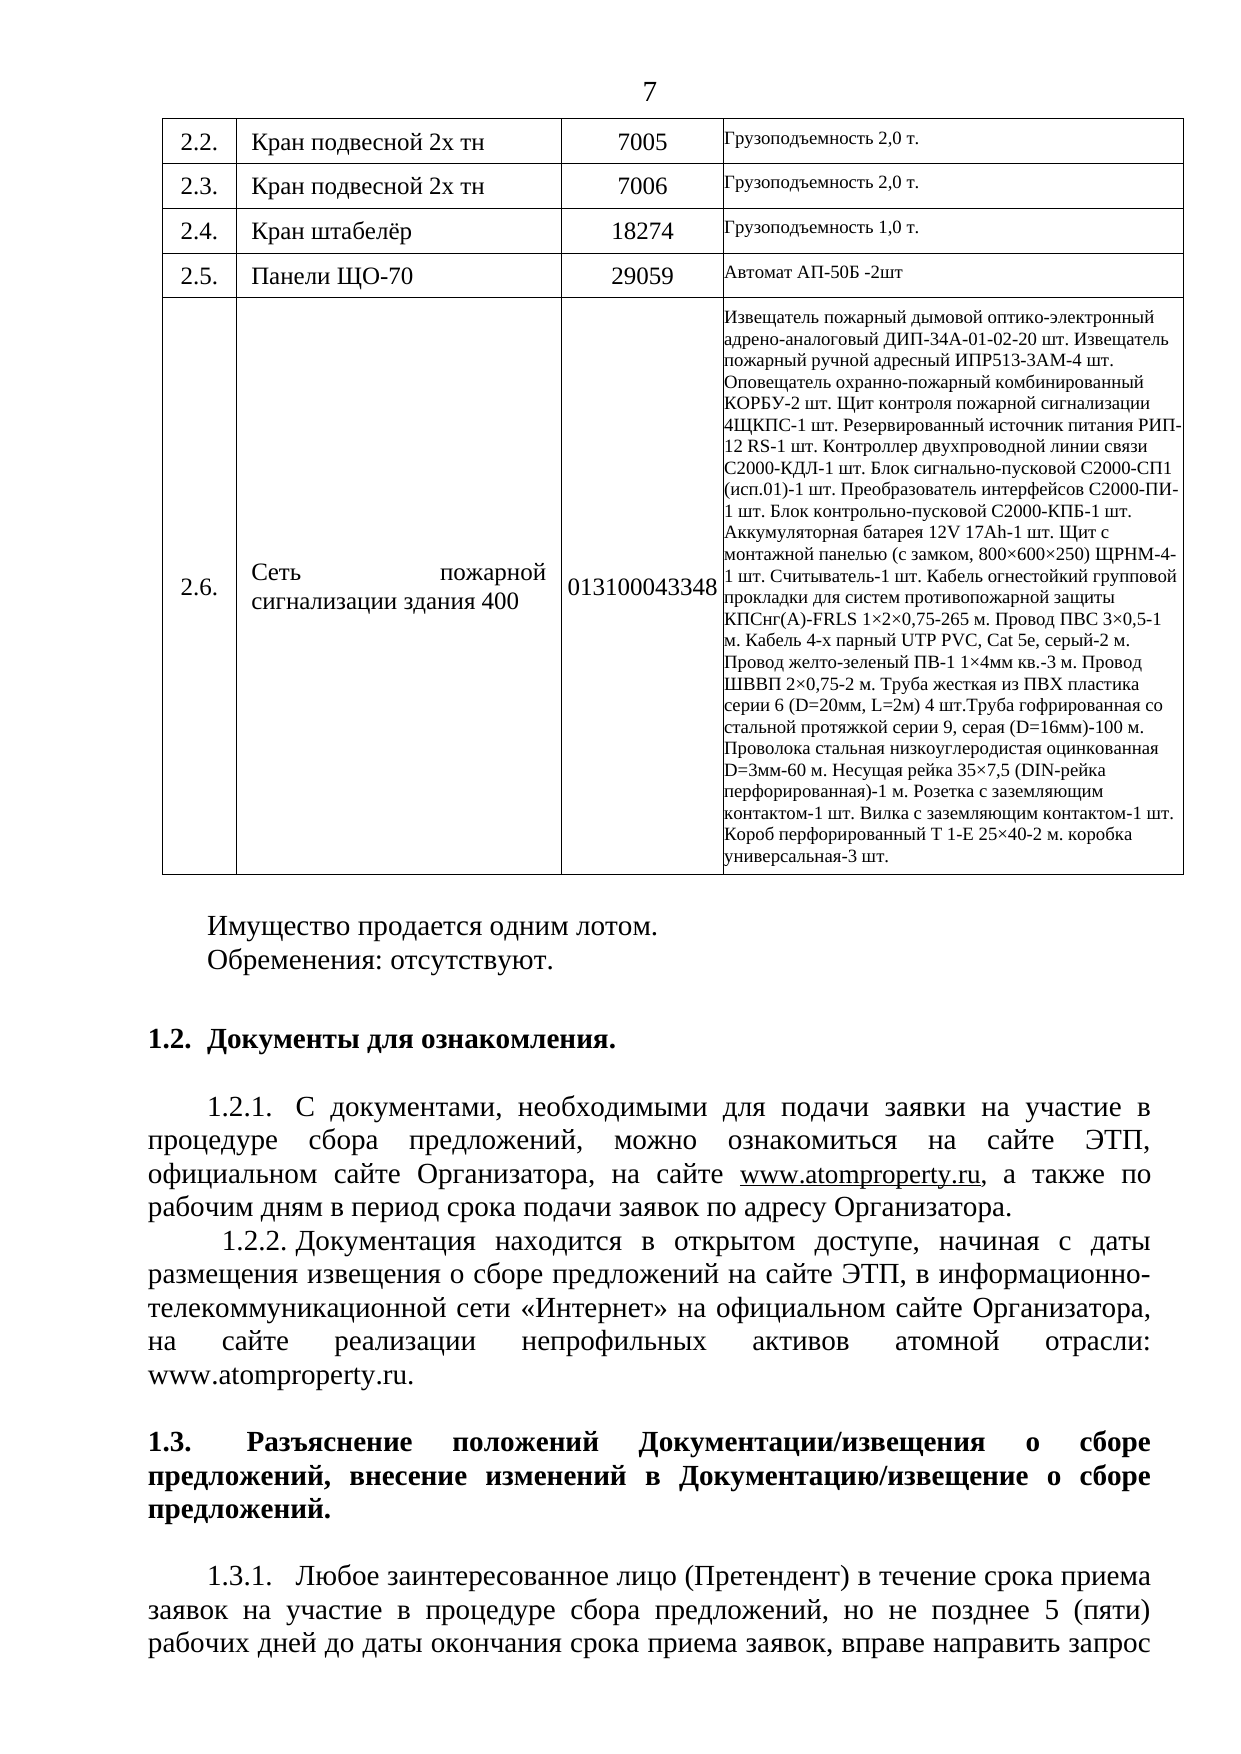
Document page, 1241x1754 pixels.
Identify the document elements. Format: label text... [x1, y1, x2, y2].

table_cell Автомат АП-50Б -2шт [724, 254, 1183, 297]
table_cell 2.2. [163, 119, 236, 163]
table_cell Кран штабелёр [237, 209, 561, 252]
table_cell Грузоподъемность 2,0 т. [724, 164, 1183, 208]
subtitle Документы для ознакомления. [148, 1022, 1152, 1055]
table_cell 2.4. [163, 209, 236, 252]
table_cell Кран подвесной 2х тн [237, 164, 561, 208]
text 1.2.2. Документация находится в открытом доступе, начиная с даты размещения извещения о сборе предложений на сайте ЭТП, в информационно-телекоммуникационной сети «Интернет» на официальном сайте Организатора, на сайте реализации непрофильных активов атомной отрасли: www.atomproperty.ru. [148, 1223, 1152, 1391]
table_cell 013100043348 [562, 298, 723, 874]
table_cell Грузоподъемность 2,0 т. [724, 119, 1183, 163]
table_cell 2.5. [163, 254, 236, 297]
table_cell Панели ЩО-70 [237, 254, 561, 297]
table_cell Извещатель пожарный дымовой оптико-электронный адрено-аналоговый ДИП-34А-01-02-20 шт. Извещатель пожарный ручной адресный ИПР513-3АМ-4 шт. Оповещатель охранно-пожарный комбинированный КОРБУ-2 шт. Щит контроля пожарной сигнализации 4ЩКПС-1 шт. Резервированный источник питания РИП-12 RS-1 шт. Контроллер двухпроводной линии связи С2000-КДЛ-1 шт. Блок сигнально-пусковой С2000-СП1 (исп.01)-1 шт. Преобразователь интерфейсов С2000-ПИ-1 шт. Блок контрольно-пусковой С2000-КПБ-1 шт. Аккумуляторная батарея 12V 17Ah-1 шт. Щит с монтажной панелью (с замком, 800×600×250) ЩРНМ-4-1 шт. Считыватель-1 шт. Кабель огнестойкий групповой прокладки для систем противопожарной защиты КПСнг(А)-FRLS 1×2×0,75-265 м. Провод ПВС 3×0,5-1 м. Кабель 4-х парный UTP PVC, Cat 5е, серый-2 м. Провод желто-зеленый ПВ-1 1×4мм кв.-3 м. Провод ШВВП 2×0,75-2 м. Труба жесткая из ПВХ пластика серии 6 (D=20мм, L=2м) 4 шт.Труба гофрированная со стальной протяжкой серии 9, серая (D=16мм)-100 м. Проволока стальная низкоуглеродистая оцинкованная D=3мм-60 м. Несущая рейка 35×7,5 (DIN-рейка перфорированная)-1 м. Розетка с заземляющим контактом-1 шт. Вилка с заземляющим контактом-1 шт. Короб перфорированный Т 1-Е 25×40-2 м. коробка универсальная-3 шт. [724, 298, 1183, 874]
table_cell 18274 [562, 209, 723, 252]
table_cell Кран подвесной 2х тн [237, 119, 561, 163]
text 1.2.1. С документами, необходимыми для подачи заявки на участие в процедуре сбора предложений, можно ознакомиться на сайте ЭТП, официальном сайте Организатора, на сайте www.atomproperty.ru, а также по рабочим дням в период срока подачи заявок по адресу Организатора. [148, 1089, 1152, 1223]
table_cell 7006 [562, 164, 723, 208]
table_cell 2.3. [163, 164, 236, 208]
table_cell Грузоподъемность 1,0 т. [724, 209, 1183, 252]
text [148, 1558, 1152, 1659]
table_cell 2.6. [163, 298, 236, 874]
text 1.3. Разъяснение положений Документации/извещения о сборе предложений, внесение изменений в Документацию/извещение о сборе предложений. [148, 1424, 1152, 1525]
table_cell 29059 [562, 254, 723, 297]
text Имущество продается одним лотом. [148, 908, 1152, 942]
table_cell Сеть пожарной сигнализации здания 400 [237, 298, 561, 874]
text Обременения: отсутствуют. [148, 942, 1152, 976]
table_cell 7005 [562, 119, 723, 163]
